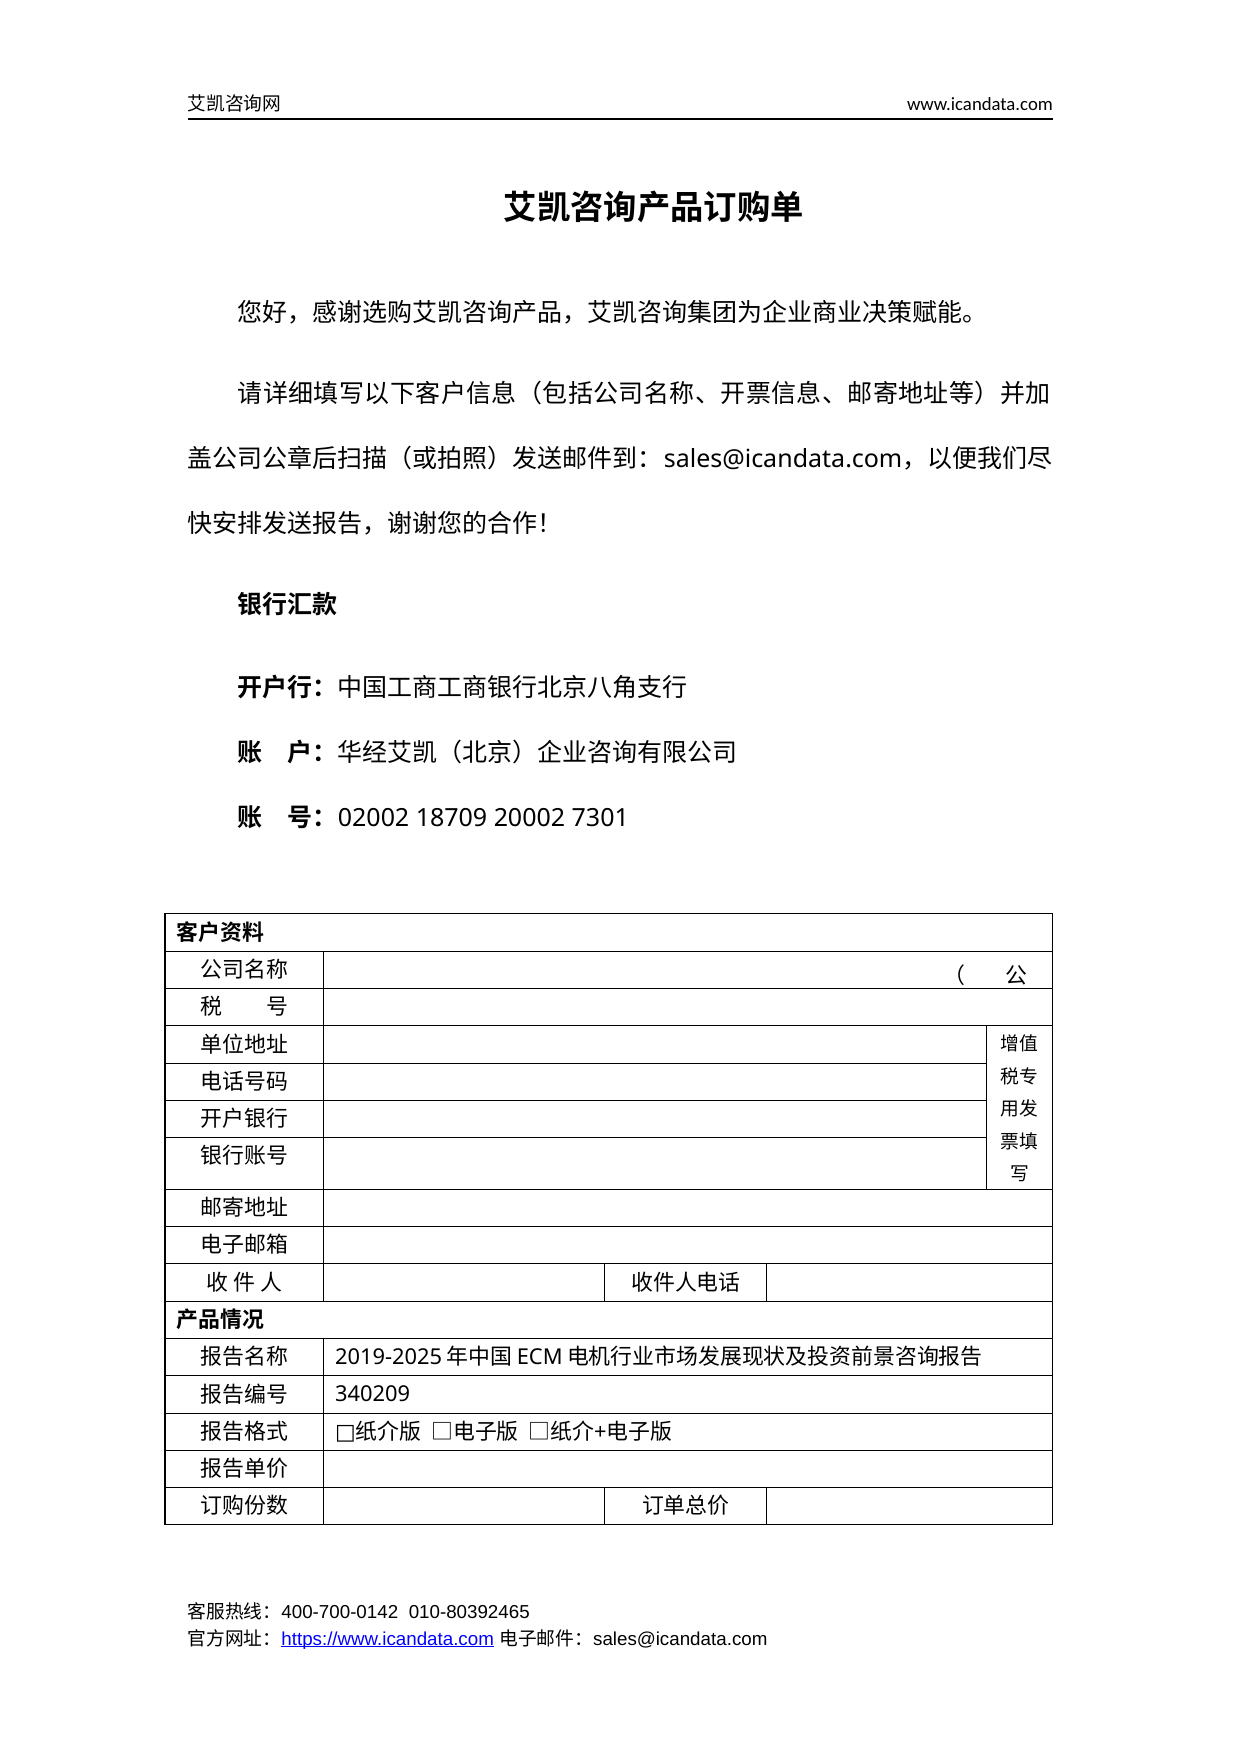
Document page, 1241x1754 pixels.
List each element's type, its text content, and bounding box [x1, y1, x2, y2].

text 艾凯咨询产品订购单 [187, 172, 1053, 237]
table_cell 报告格式 [166, 1414, 323, 1450]
table_cell [324, 952, 1052, 988]
table_cell 报告单价 [166, 1451, 323, 1487]
table_cell 邮寄地址 [166, 1190, 323, 1226]
table_cell 电话号码 [166, 1064, 323, 1100]
table_cell □纸介版 □电子版 □纸介+电子版 [324, 1414, 1052, 1450]
text 银行汇款 [187, 570, 1053, 635]
table_cell [324, 1138, 986, 1189]
table_cell [324, 989, 1052, 1025]
table_cell 报告编号 [166, 1376, 323, 1412]
table_cell 2019-2025年中国ECM电机行业市场发展现状及投资前景咨询报告 [324, 1339, 1052, 1375]
table_cell 订购份数 [166, 1488, 323, 1524]
table_cell 单位地址 [166, 1026, 323, 1062]
text 账 号：02002 18709 20002 7301 [187, 783, 1053, 848]
table_cell 税 号 [166, 989, 323, 1025]
table_cell 公司名称 [166, 952, 323, 988]
text 开户行：中国工商工商银行北京八角支行 [187, 653, 1053, 718]
table_cell 订单总价 [605, 1488, 766, 1524]
table_cell [767, 1488, 1052, 1524]
table_cell [324, 1451, 1052, 1487]
table_cell 340209 [324, 1376, 1052, 1412]
table_cell [324, 1264, 604, 1301]
table_cell 电子邮箱 [166, 1227, 323, 1263]
table_cell 收 件 人 [166, 1264, 323, 1301]
text 请详细填写以下客户信息（包括公司名称、开票信息、邮寄地址等）并加盖公司公章后扫描（或拍照）发送邮件到：sales@icandata.com，以便我们尽快安排发送报告，谢谢您的合作！ [187, 359, 1053, 554]
table_cell 银行账号 [166, 1138, 323, 1189]
table_cell [324, 1488, 604, 1524]
text 您好，感谢选购艾凯咨询产品，艾凯咨询集团为企业商业决策赋能。 [187, 278, 1053, 343]
table_header 客户资料 [166, 914, 1052, 951]
table_cell [324, 1190, 1052, 1226]
table_cell [324, 1101, 986, 1137]
text 账 户：华经艾凯（北京）企业咨询有限公司 [187, 718, 1053, 783]
table_cell 产品情况 [166, 1302, 1052, 1338]
table_cell 收件人电话 [605, 1264, 766, 1301]
table_cell [767, 1264, 1052, 1301]
table_cell 报告名称 [166, 1339, 323, 1375]
table_cell 增值税专用发票填写 [987, 1026, 1052, 1189]
table_cell [324, 1064, 986, 1100]
table_cell [324, 1227, 1052, 1263]
table_cell 开户银行 [166, 1101, 323, 1137]
table_cell [324, 1026, 986, 1062]
